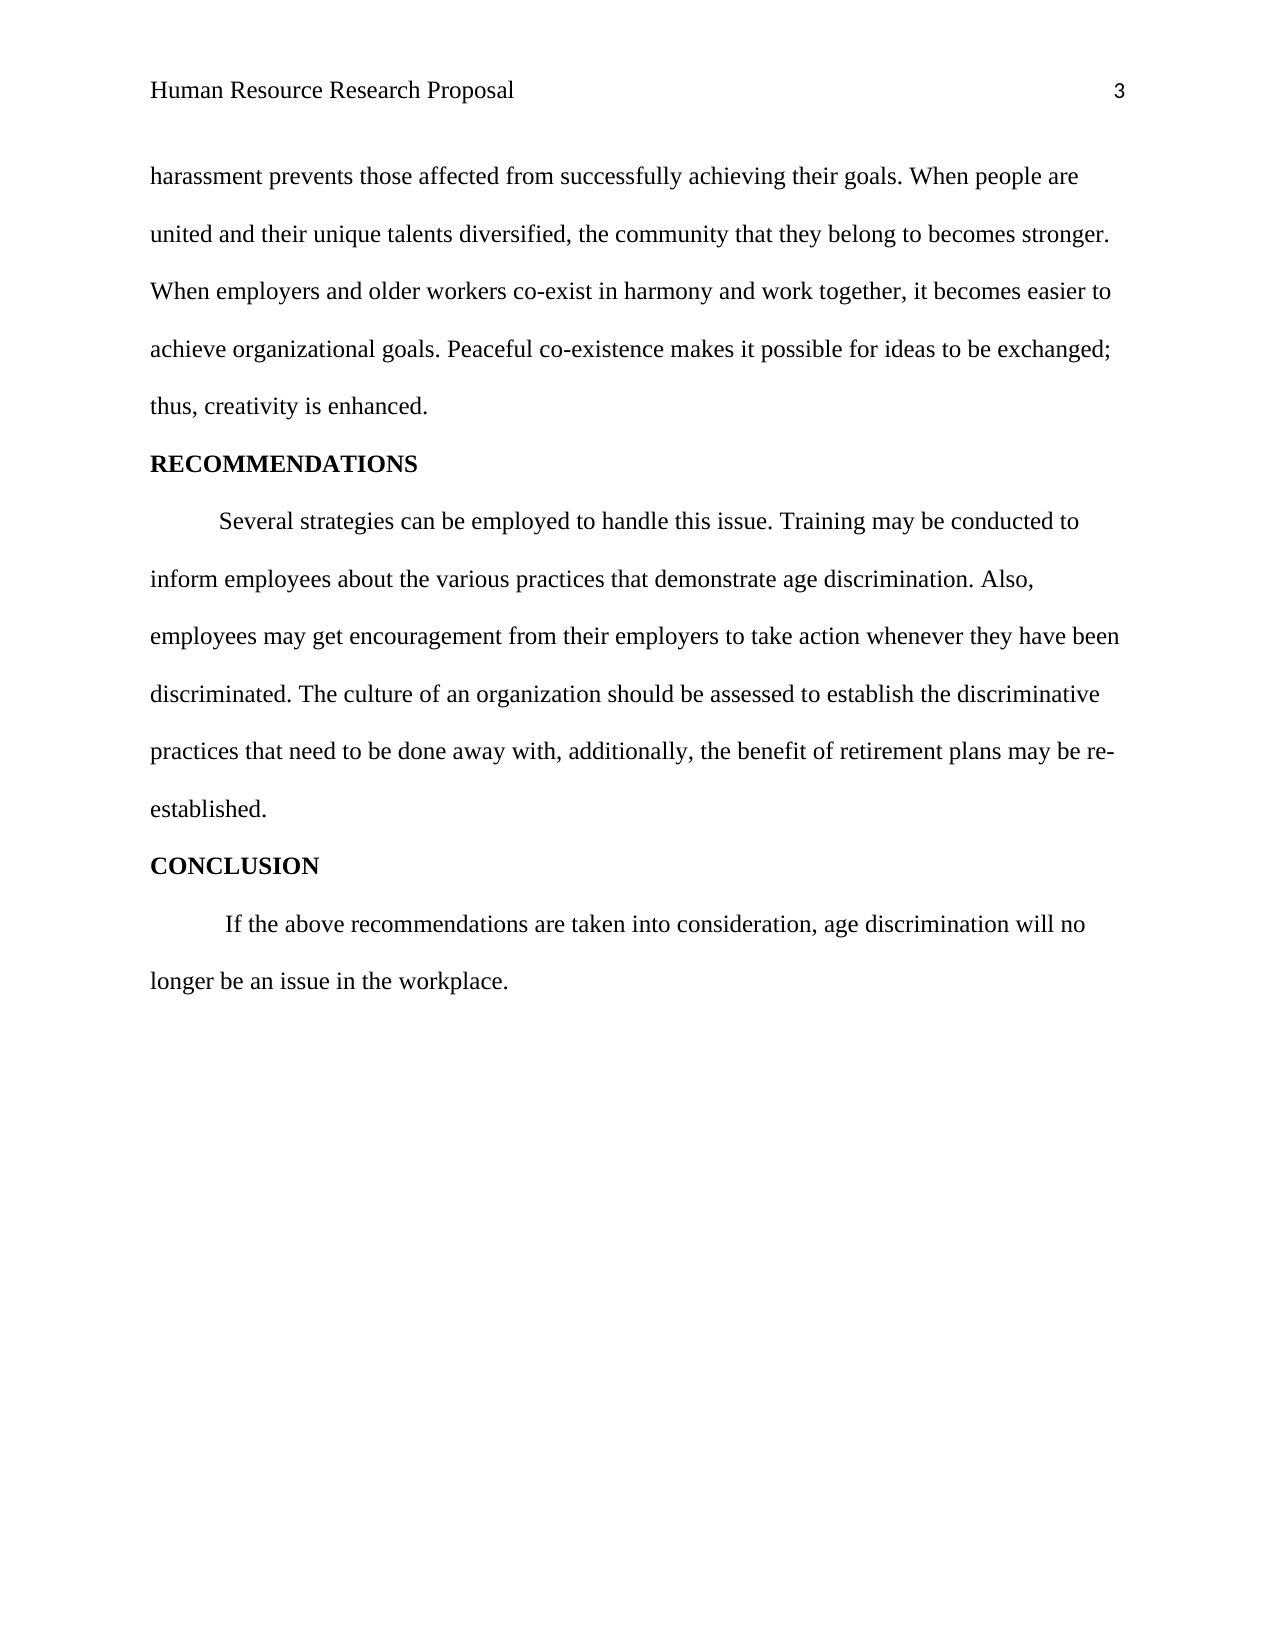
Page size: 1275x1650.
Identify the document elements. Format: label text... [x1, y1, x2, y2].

text RECOMMENDATIONS [150, 449, 1125, 477]
text Several strategies can be employed to handle this issue. Training may be conducted to inform employees about the various practices that demonstrate age discrimination. Also, employees may get encouragement from their employers to take action whenever they have been discriminated. The culture of an organization should be assessed to establish the discriminative practices that need to be done away with, additionally, the benefit of retirement plans may be re-established. [150, 506, 1125, 822]
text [150, 161, 1125, 420]
text CONCLUSION [150, 851, 1125, 880]
text If the above recommendations are taken into consideration, age discrimination will no longer be an issue in the workplace. [150, 909, 1125, 995]
